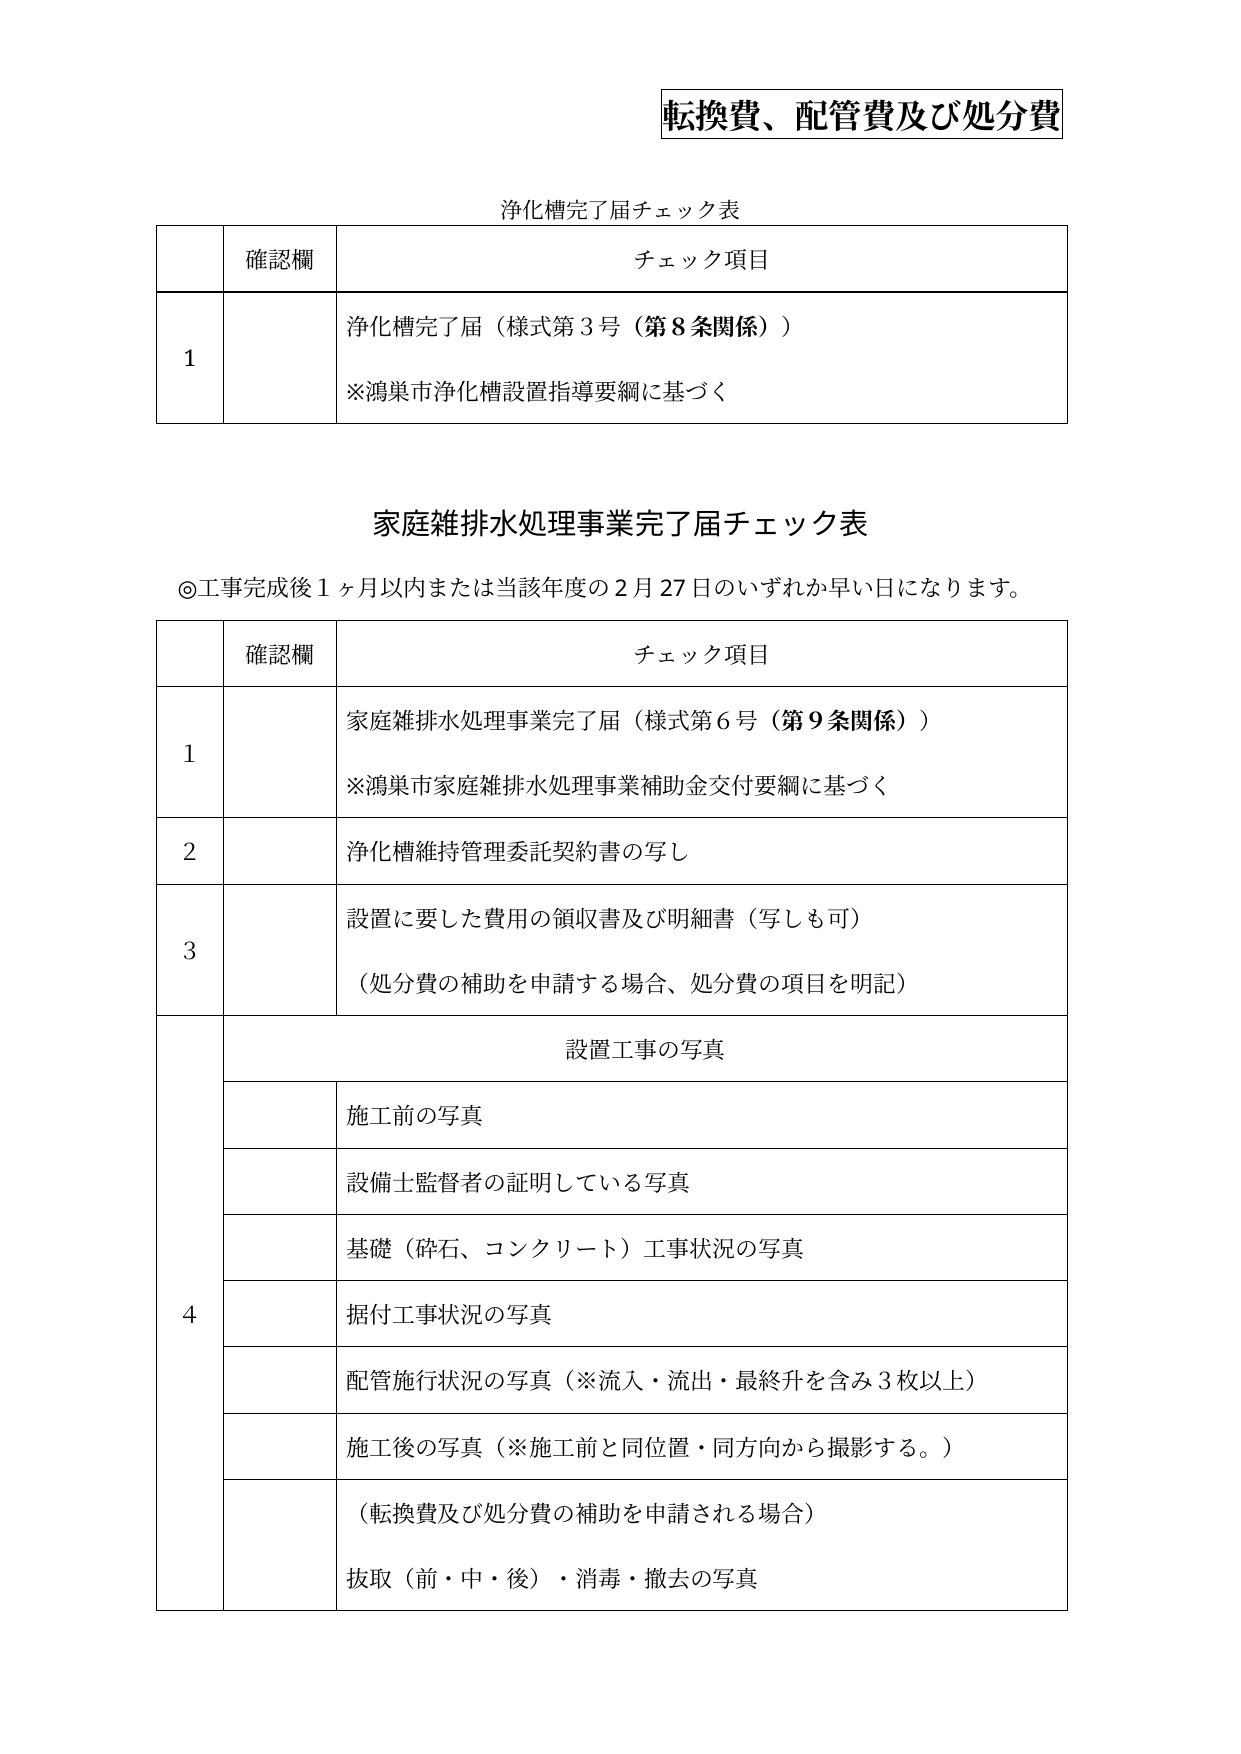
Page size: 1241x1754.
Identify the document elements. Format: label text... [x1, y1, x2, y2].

table_cell [224, 1347, 336, 1412]
table_cell [224, 1082, 336, 1147]
table_cell １ [157, 687, 223, 817]
table_cell 設備士監督者の証明している写真 [337, 1149, 1067, 1214]
text 浄化槽完了届チェック表 [177, 193, 1063, 225]
table_header [157, 621, 223, 686]
table_cell [224, 1215, 336, 1280]
table_cell 家庭雑排水処理事業完了届（様式第６号（第９条関係）） ※鴻巣市家庭雑排水処理事業補助金交付要綱に基づく [337, 687, 1067, 817]
table_header 確認欄 [224, 226, 336, 291]
table_cell （転換費及び処分費の補助を申請される場合） 抜取（前・中・後）・消毒・撤去の写真 [337, 1480, 1067, 1610]
table_cell 配管施行状況の写真（※流入・流出・最終升を含み３枚以上） [337, 1347, 1067, 1412]
table_header チェック項目 [337, 226, 1067, 291]
table_cell [224, 1414, 336, 1479]
table_cell [224, 818, 336, 883]
table_cell 据付工事状況の写真 [337, 1281, 1067, 1346]
text 家庭雑排水処理事業完了届チェック表 [177, 489, 1063, 554]
table_cell [224, 1149, 336, 1214]
table_cell 基礎（砕石、コンクリート）工事状況の写真 [337, 1215, 1067, 1280]
table_cell [224, 293, 336, 423]
table_cell 施工後の写真（※施工前と同位置・同方向から撮影する。） [337, 1414, 1067, 1479]
table_cell ４ [157, 1016, 223, 1610]
table_cell [224, 1281, 336, 1346]
table_cell 設置に要した費用の領収書及び明細書（写しも可） （処分費の補助を申請する場合、処分費の項目を明記） [337, 885, 1067, 1015]
table_header 確認欄 [224, 621, 336, 686]
table_cell [224, 1480, 336, 1610]
text ◎工事完成後１ヶ月以内または当該年度の2月27日のいずれか早い日になります。 [177, 554, 1063, 619]
table_header [157, 226, 223, 291]
table_cell 浄化槽維持管理委託契約書の写し [337, 818, 1067, 883]
table_cell ２ [157, 818, 223, 883]
table_cell 1 [157, 293, 223, 423]
table_header チェック項目 [337, 621, 1067, 686]
table_cell 設置工事の写真 [224, 1016, 1067, 1081]
table_cell [224, 885, 336, 1015]
table_cell [224, 687, 336, 817]
table_cell ３ [157, 885, 223, 1015]
table_cell 浄化槽完了届（様式第３号（第８条関係）） ※鴻巣市浄化槽設置指導要綱に基づく [337, 293, 1067, 423]
table_cell 施工前の写真 [337, 1082, 1067, 1147]
